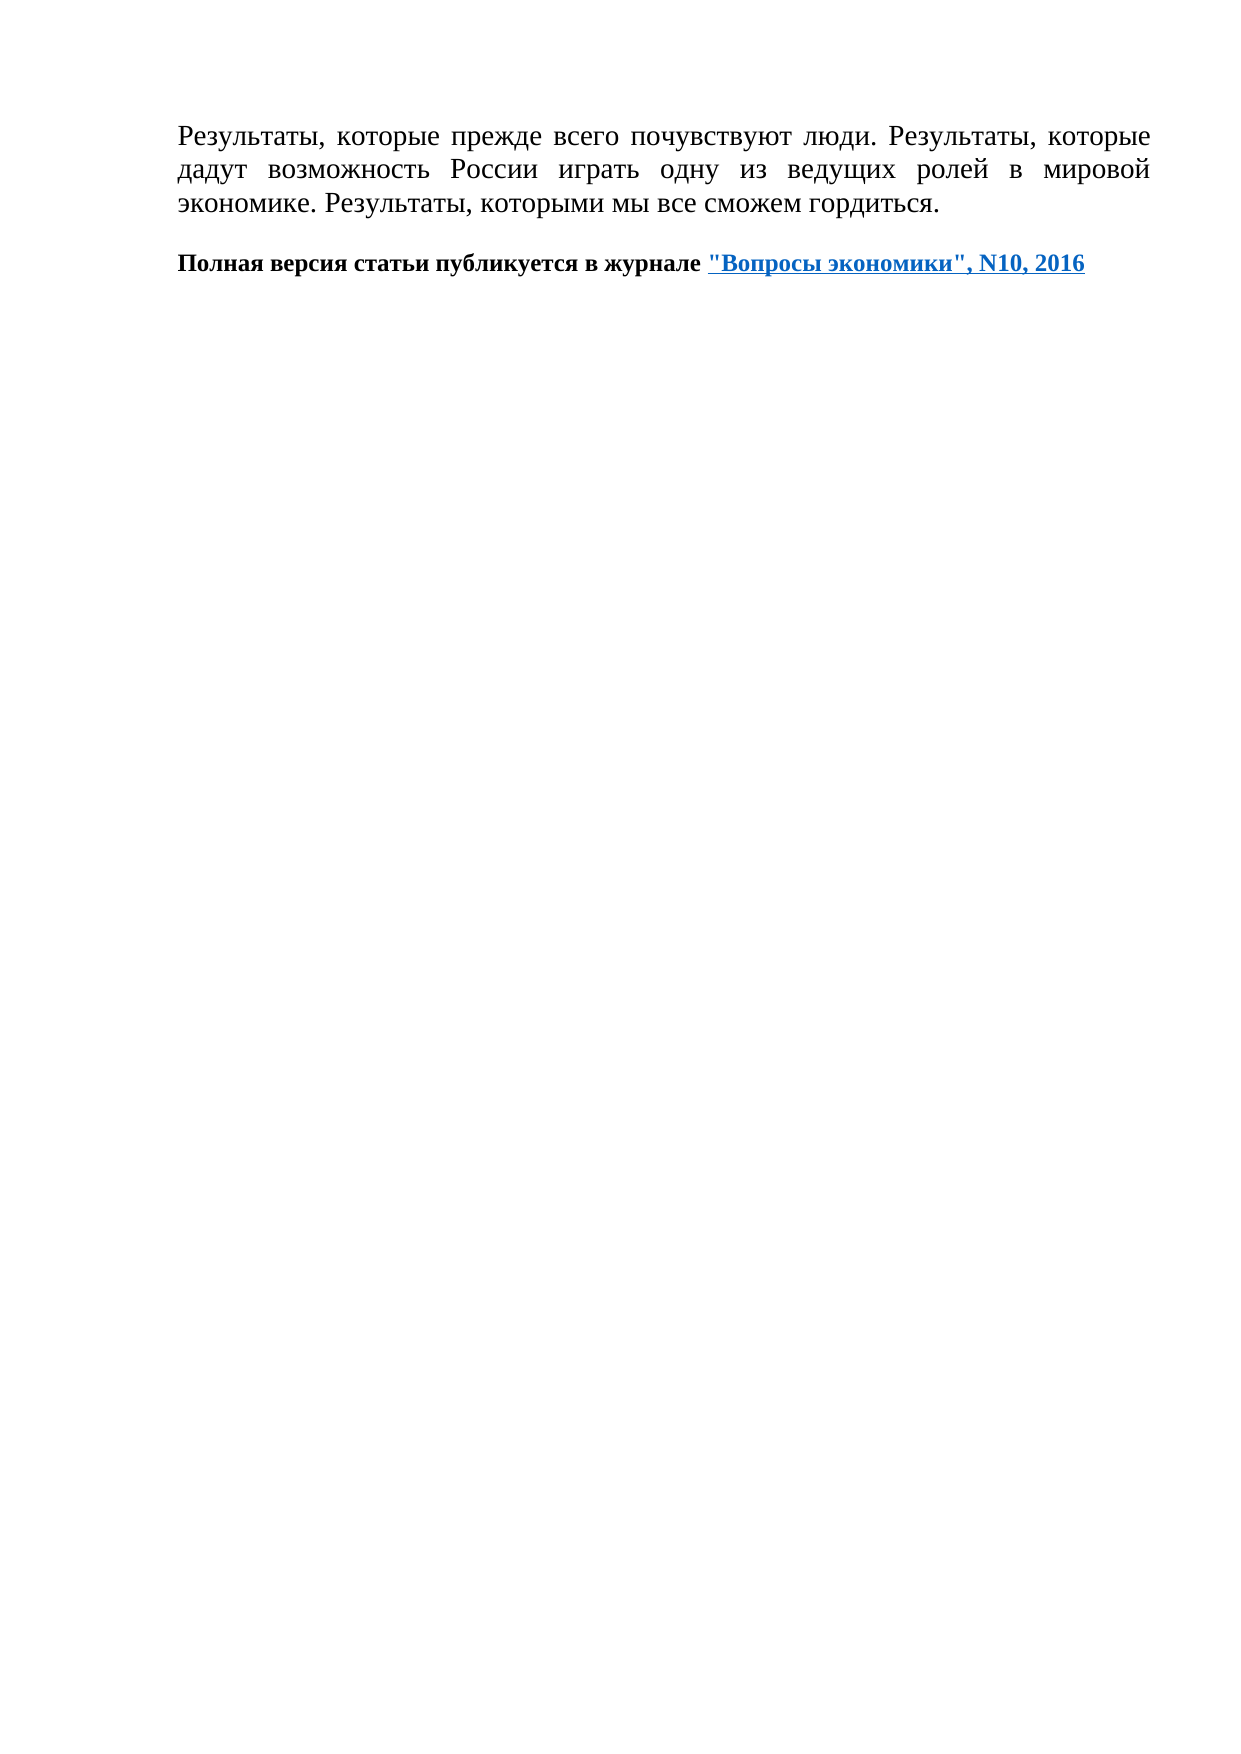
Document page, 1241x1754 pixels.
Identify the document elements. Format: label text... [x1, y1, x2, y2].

text Полная версия статьи публикуется в журнале "Вопросы экономики", N10, 2016 [177, 248, 1152, 277]
text Результаты, которые прежде всего почувствуют люди. Результаты, которые дадут возможность России играть одну из ведущих ролей в мировой экономике. Результаты, которыми мы все сможем гордиться. [177, 118, 1152, 219]
